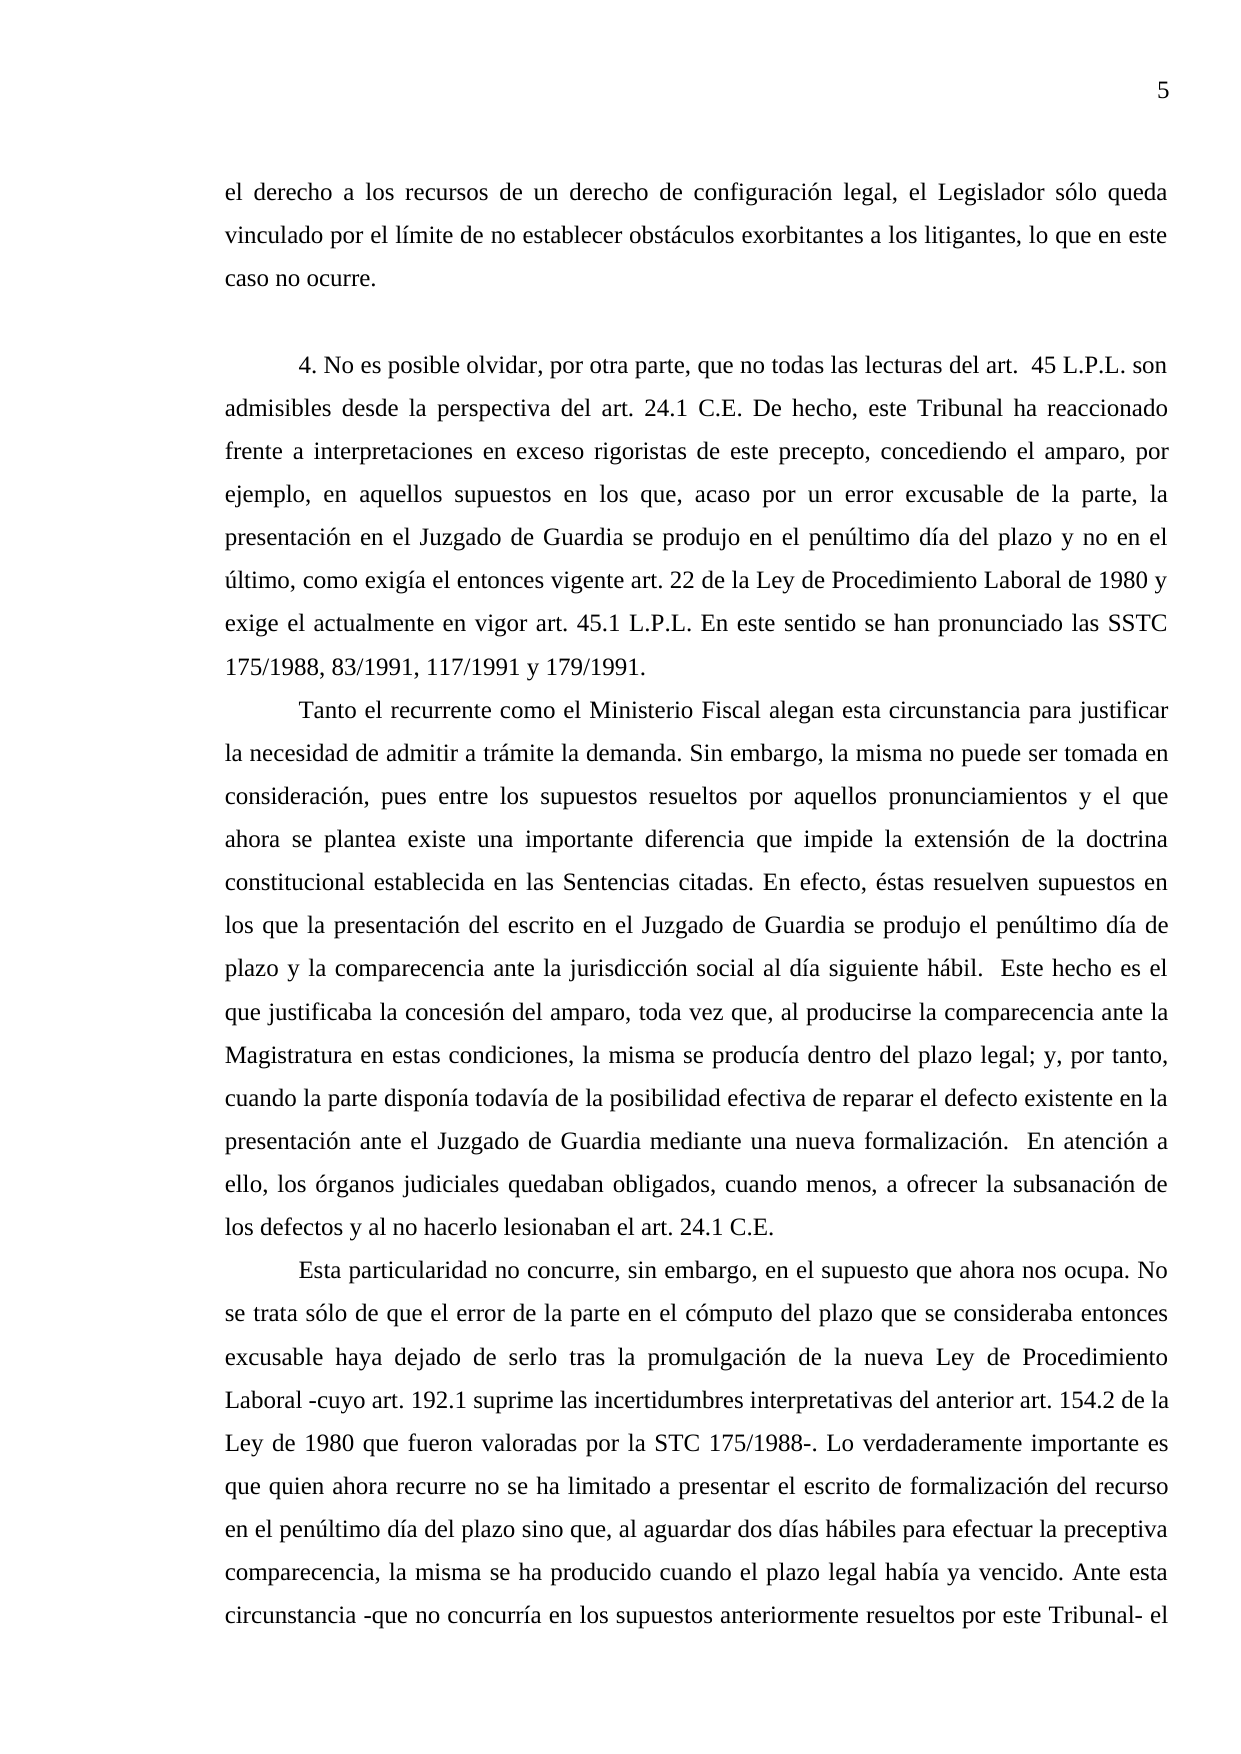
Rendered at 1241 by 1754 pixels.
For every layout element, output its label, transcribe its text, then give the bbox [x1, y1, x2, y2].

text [224, 1255, 1169, 1629]
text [224, 177, 1169, 292]
text 4. No es posible olvidar, por otra parte, que no todas las lecturas del art. 45 L.P.L. son admisibles desde la perspectiva del art. 24.1 C.E. De hecho, este Tribunal ha reaccionado frente a interpretaciones en exceso rigoristas de este precepto, concediendo el amparo, por ejemplo, en aquellos supuestos en los que, acaso por un error excusable de la parte, la presentación en el Juzgado de Guardia se produjo en el penúltimo día del plazo y no en el último, como exigía el entonces vigente art. 22 de la Ley de Procedimiento Laboral de 1980 y exige el actualmente en vigor art. 45.1 L.P.L. En este sentido se han pronunciado las SSTC 175/1988, 83/1991, 117/1991 y 179/1991. [224, 350, 1169, 680]
text Tanto el recurrente como el Ministerio Fiscal alegan esta circunstancia para justificar la necesidad de admitir a trámite la demanda. Sin embargo, la misma no puede ser tomada en consideración, pues entre los supuestos resueltos por aquellos pronunciamientos y el que ahora se plantea existe una importante diferencia que impide la extensión de la doctrina constitucional establecida en las Sentencias citadas. En efecto, éstas resuelven supuestos en los que la presentación del escrito en el Juzgado de Guardia se produjo el penúltimo día de plazo y la comparecencia ante la jurisdicción social al día siguiente hábil. Este hecho es el que justificaba la concesión del amparo, toda vez que, al producirse la comparecencia ante la Magistratura en estas condiciones, la misma se producía dentro del plazo legal; y, por tanto, cuando la parte disponía todavía de la posibilidad efectiva de reparar el defecto existente en la presentación ante el Juzgado de Guardia mediante una nueva formalización. En atención a ello, los órganos judiciales quedaban obligados, cuando menos, a ofrecer la subsanación de los defectos y al no hacerlo lesionaban el art. 24.1 C.E. [224, 695, 1169, 1241]
